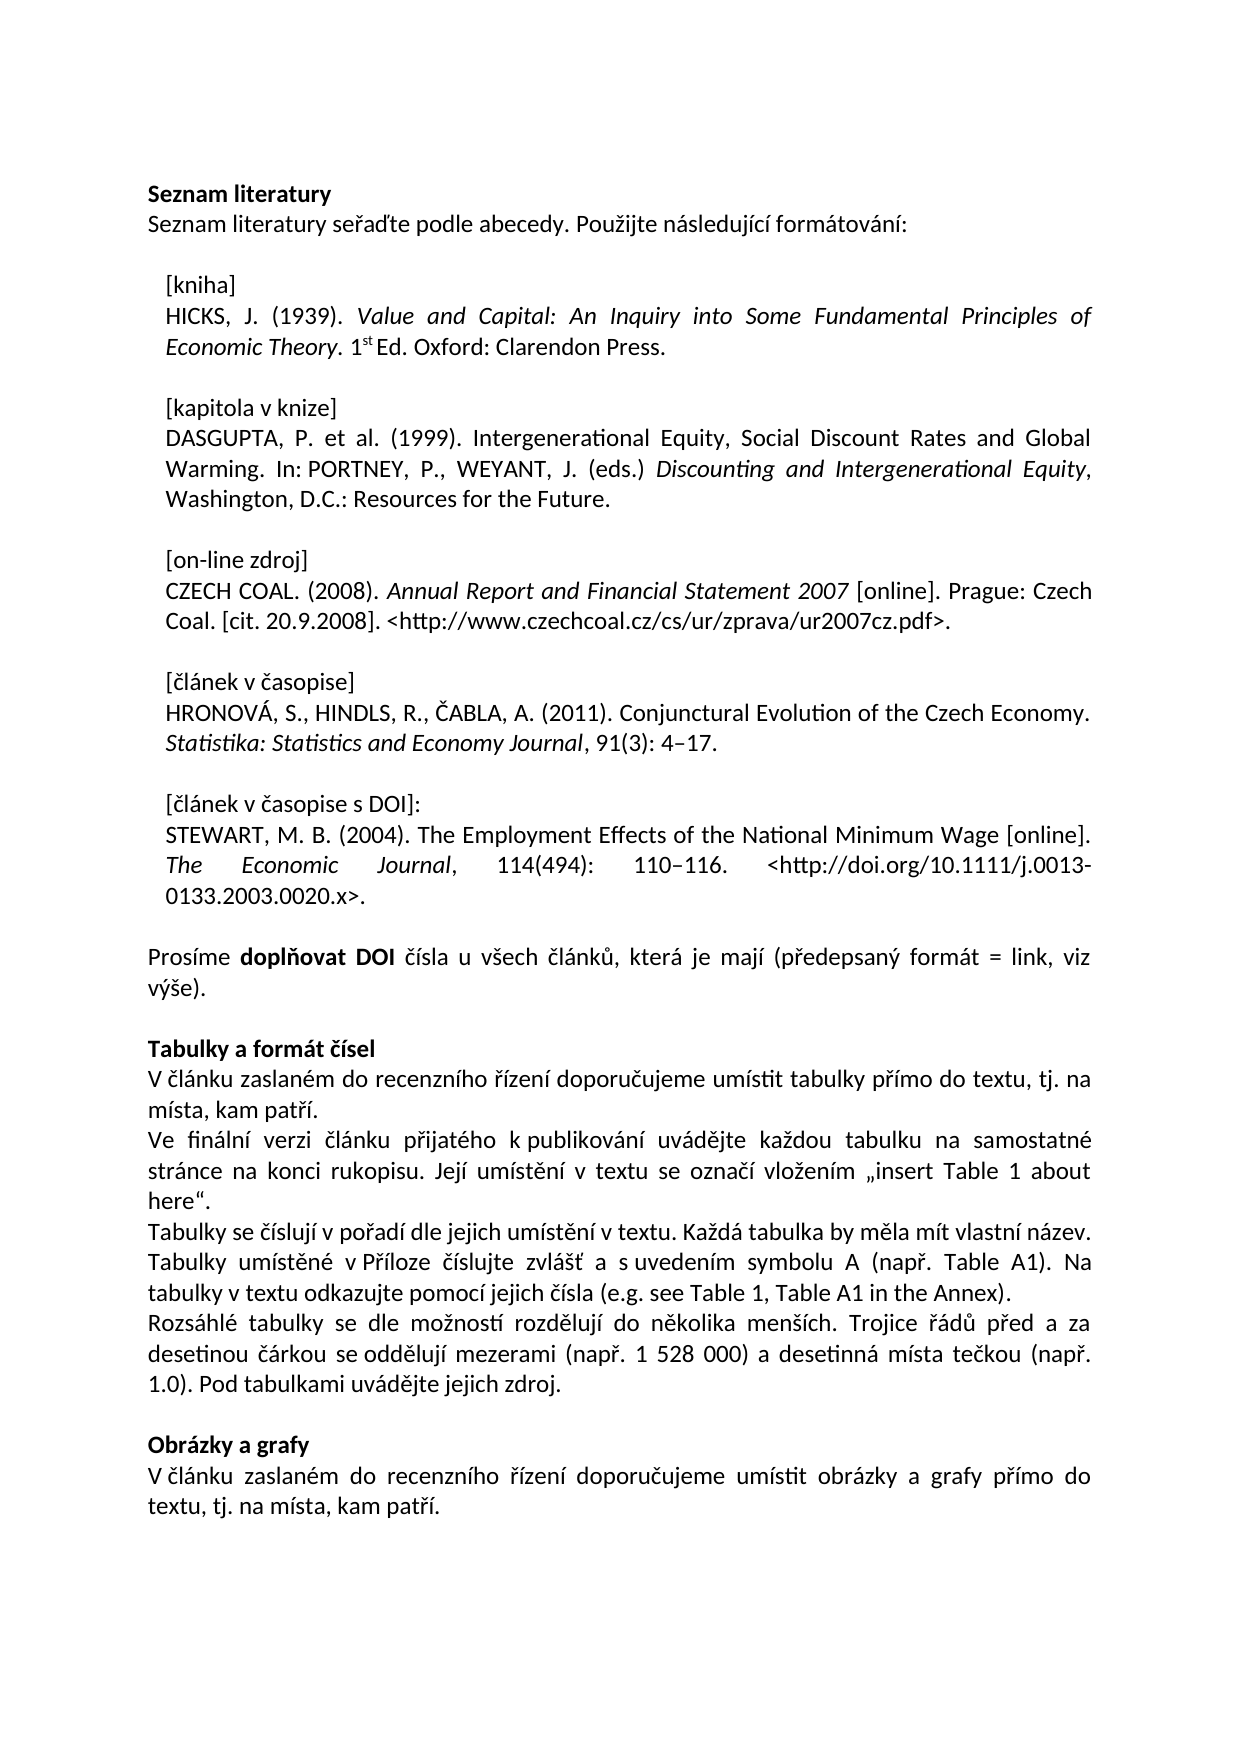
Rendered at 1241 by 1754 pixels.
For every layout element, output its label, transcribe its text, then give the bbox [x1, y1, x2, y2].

text [článek v časopise s DOI]: [165, 788, 1093, 819]
text DASGUPTA, P. et al. (1999). Intergenerational Equity, Social Discount Rates and Global Warming. In: PORTNEY, P., WEYANT, J. (eds.) Discounting and Intergenerational Equity, Washington, D.C.: Resources for the Future. [165, 422, 1093, 514]
text Tabulky a formát čísel [148, 1002, 1093, 1063]
text [kniha] HICKS, J. (1939). Value and Capital: An Inquiry into Some Fundamental Principles of Economic Theory. 1st Ed. Oxford: Clarendon Press. [165, 270, 1093, 361]
text Seznam literatury seřaďte podle abecedy. Použijte následující formátování: [148, 209, 1093, 239]
text Seznam literatury [148, 178, 1093, 209]
text Stewart, M. B. (2004). The Employment Effects of the National Minimum Wage [online]. The Economic Journal, 114(494): 110–116. <http://doi.org/10.1111/j.0013-0133.2003.0020.x>. [165, 819, 1093, 911]
text Rozsáhlé tabulky se dle možností rozdělují do několika menších. Trojice řádů před a za desetinou čárkou se oddělují mezerami (např. 1 528 000) a desetinná místa tečkou (např. 1.0). Pod tabulkami uvádějte jejich zdroj. [148, 1307, 1093, 1399]
text Ve finální verzi článku přijatého k publikování uvádějte každou tabulku na samostatné stránce na konci rukopisu. Její umístění v textu se označí vložením „insert Table 1 about here“. [148, 1124, 1093, 1216]
text [kapitola v knize] [165, 392, 1093, 422]
text Prosíme doplňovat DOI čísla u všech článků, která je mají (předepsaný formát = link, viz výše). [148, 941, 1093, 1002]
text HRONOVÁ, S., HINDLS, R., ČABLA, A. (2011). Conjunctural Evolution of the Czech Economy. Statistika: Statistics and Economy Journal, 91(3): 4–17. [165, 697, 1093, 758]
text [článek v časopise] [165, 666, 1093, 697]
text V článku zaslaném do recenzního řízení doporučujeme umístit obrázky a grafy přímo do textu, tj. na místa, kam patří. [148, 1460, 1093, 1521]
text Obrázky a grafy [148, 1399, 1093, 1460]
text V článku zaslaném do recenzního řízení doporučujeme umístit tabulky přímo do textu, tj. na místa, kam patří. [148, 1063, 1093, 1124]
text [on-line zdroj] [165, 544, 1093, 575]
text Tabulky se číslují v pořadí dle jejich umístění v textu. Každá tabulka by měla mít vlastní název. Tabulky umístěné v Příloze číslujte zvlášť a s uvedením symbolu A (např. Table A1). Na tabulky v textu odkazujte pomocí jejich čísla (e.g. see Table 1, Table A1 in the Annex). [148, 1216, 1093, 1307]
text CZECH COAL. (2008). Annual Report and Financial Statement 2007 [online]. Prague: Czech Coal. [cit. 20.9.2008]. <http://www.czechcoal.cz/cs/ur/zprava/ur2007cz.pdf>. [165, 575, 1093, 636]
